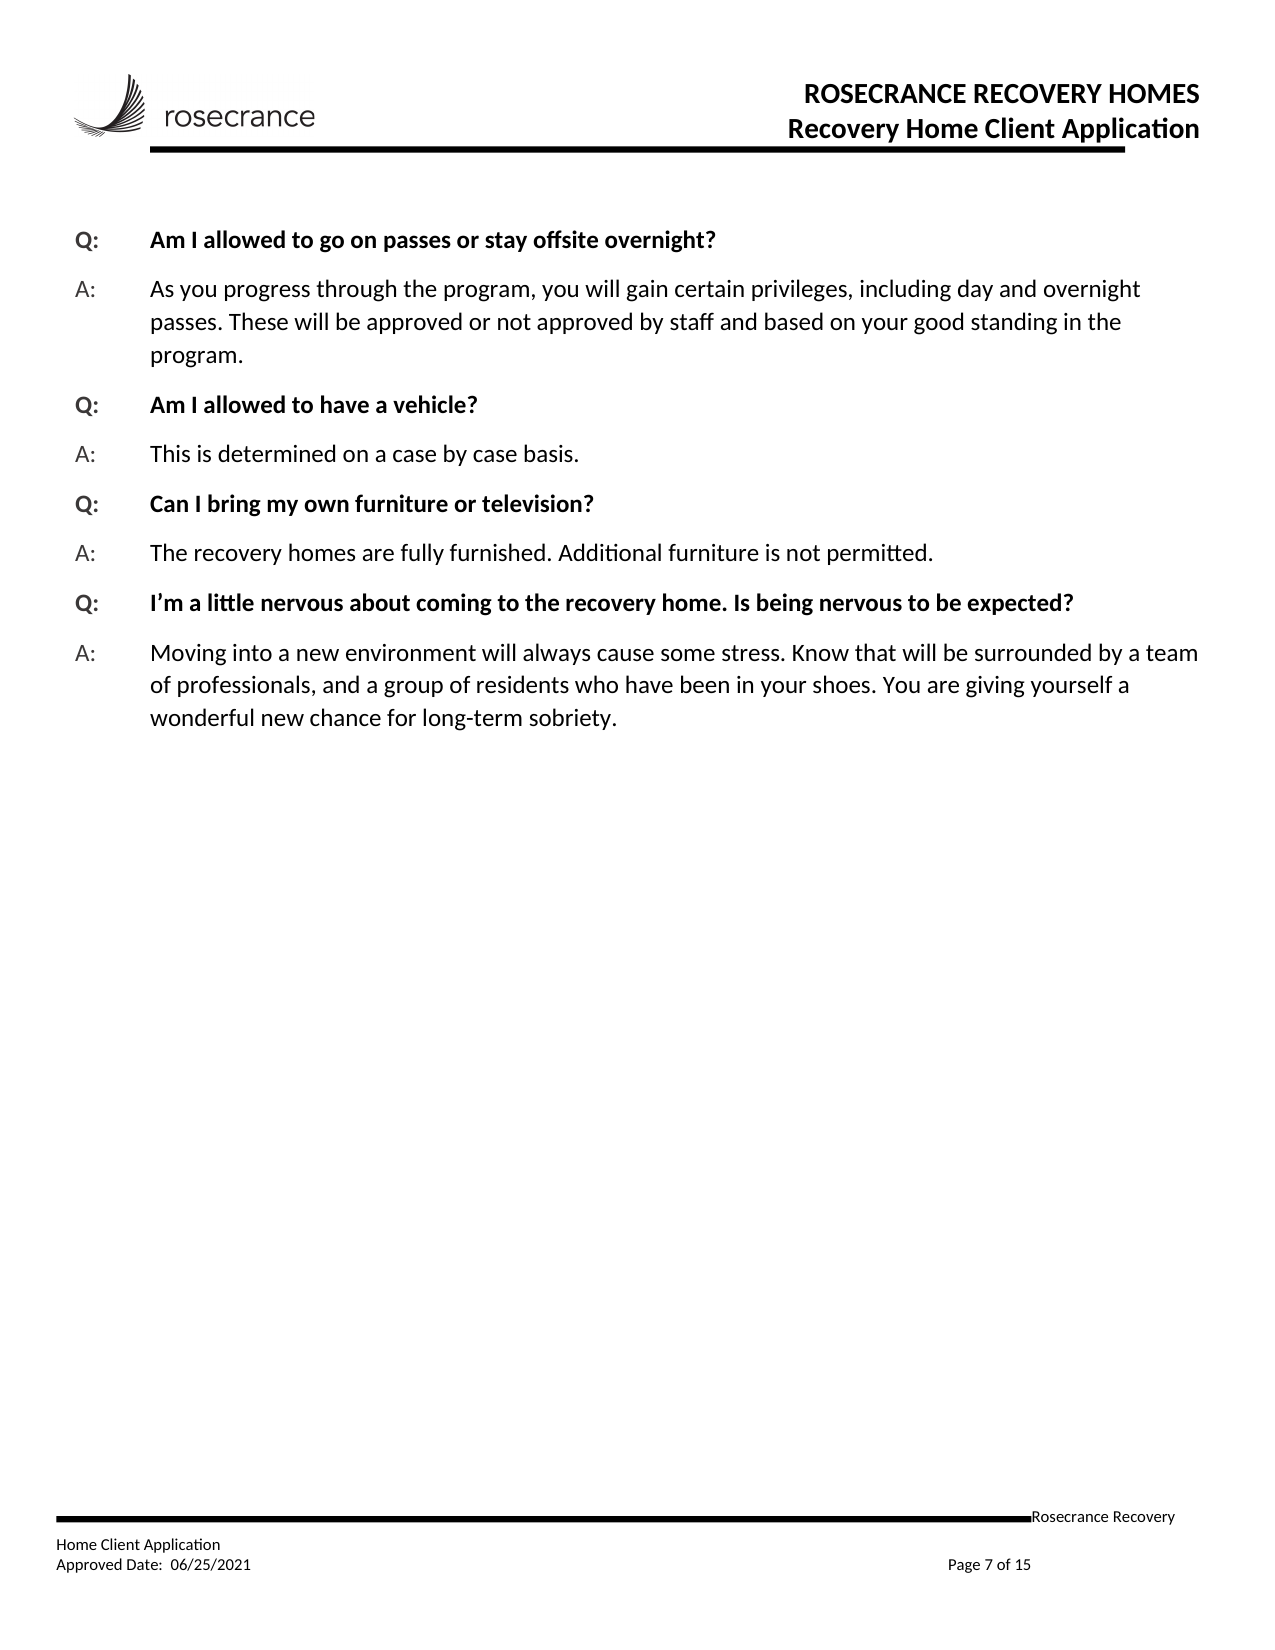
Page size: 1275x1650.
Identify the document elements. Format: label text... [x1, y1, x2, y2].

text A: The recovery homes are fully furnished. Additional furniture is not permitted. [75, 538, 1200, 568]
text A: Moving into a new environment will always cause some stress. Know that will be surrounded by a team of professionals, and a group of residents who have been in your shoes. You are giving yourself a wonderful new chance for long-term sobriety. [75, 637, 1200, 733]
text A: This is determined on a case by case basis. [75, 438, 1200, 469]
picture [73, 74, 315, 137]
text Q: Am I allowed to go on passes or stay offsite overnight? [75, 224, 1200, 254]
text Q: I’m a little nervous about coming to the recovery home. Is being nervous to be expected? [75, 587, 1200, 618]
text A: As you progress through the program, you will gain certain privileges, including day and overnight passes. These will be approved or not approved by staff and based on your good standing in the program. [75, 273, 1200, 370]
text Q: Can I bring my own furniture or television? [75, 488, 1200, 518]
text Q: Am I allowed to have a vehicle? [75, 389, 1200, 419]
